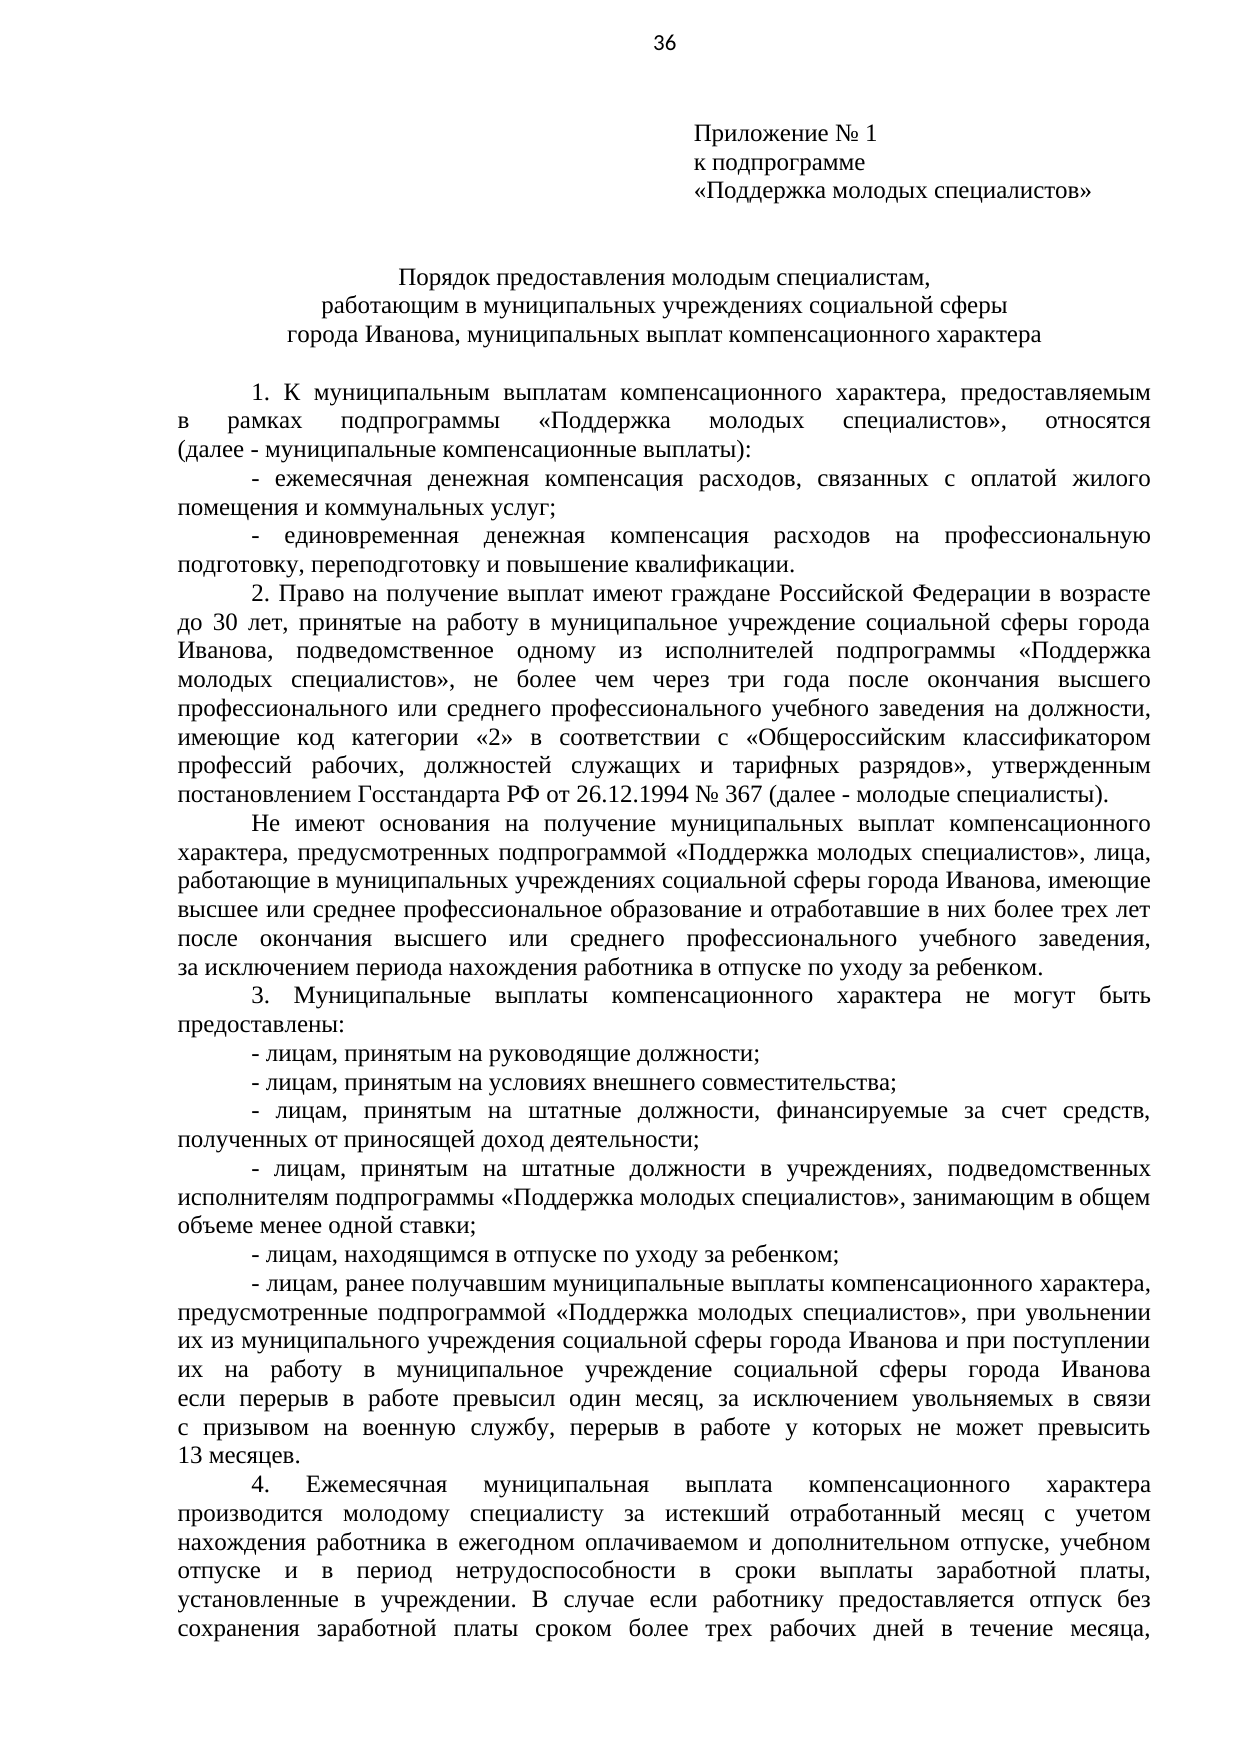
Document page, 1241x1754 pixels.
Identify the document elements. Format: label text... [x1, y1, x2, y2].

text - лицам, ранее получавшим муниципальные выплаты компенсационного характера, предусмотренные подпрограммой «Поддержка молодых специалистов», при увольнении их из муниципального учреждения социальной сферы города Иванова и при поступлении их на работу в муниципальное учреждение социальной сферы города Иванова если перерыв в работе превысил один месяц, за исключением увольняемых в связи с призывом на военную службу, перерыв в работе у которых не может превысить 13 месяцев. [177, 1268, 1152, 1469]
text города Иванова, муниципальных выплат компенсационного характера [177, 319, 1152, 348]
text - лицам, принятым на условиях внешнего совместительства; [177, 1067, 1152, 1096]
text «Поддержка молодых специалистов» [693, 176, 1152, 204]
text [177, 1469, 1152, 1642]
text - ежемесячная денежная компенсация расходов, связанных с оплатой жилого помещения и коммунальных услуг; [177, 463, 1152, 521]
text 1. К муниципальным выплатам компенсационного характера, предоставляемым в рамках подпрограммы «Поддержка молодых специалистов», относятся (далее - муниципальные компенсационные выплаты): [177, 377, 1152, 463]
text - лицам, принятым на штатные должности, финансируемые за счет средств, полученных от приносящей доход деятельности; [177, 1096, 1152, 1153]
text - лицам, принятым на штатные должности в учреждениях, подведомственных исполнителям подпрограммы «Поддержка молодых специалистов», занимающим в общем объеме менее одной ставки; [177, 1153, 1152, 1239]
text Приложение № 1 [693, 118, 1152, 147]
text 2. Право на получение выплат имеют граждане Российской Федерации в возрасте до 30 лет, принятые на работу в муниципальное учреждение социальной сферы города Иванова, подведомственное одному из исполнителей подпрограммы «Поддержка молодых специалистов», не более чем через три года после окончания высшего профессионального или среднего профессионального учебного заведения на должности, имеющие код категории «2» в соответствии с «Общероссийским классификатором профессий рабочих, должностей служащих и тарифных разрядов», утвержденным постановлением Госстандарта РФ от 26.12.1994 № 367 (далее - молодые специалисты). [177, 578, 1152, 808]
text Порядок предоставления молодым специалистам, [177, 262, 1152, 291]
text работающим в муниципальных учреждениях социальной сферы [177, 291, 1152, 319]
text - единовременная денежная компенсация расходов на профессиональную подготовку, переподготовку и повышение квалификации. [177, 521, 1152, 578]
text к подпрограмме [693, 147, 1152, 176]
text 3. Муниципальные выплаты компенсационного характера не могут быть предоставлены: [177, 981, 1152, 1038]
text Не имеют основания на получение муниципальных выплат компенсационного характера, предусмотренных подпрограммой «Поддержка молодых специалистов», лица, работающие в муниципальных учреждениях социальной сферы города Иванова, имеющие высшее или среднее профессиональное образование и отработавшие в них более трех лет после окончания высшего или среднего профессионального учебного заведения, за исключением периода нахождения работника в отпуске по уходу за ребенком. [177, 808, 1152, 981]
text - лицам, принятым на руководящие должности; [177, 1038, 1152, 1067]
text - лицам, находящимся в отпуске по уходу за ребенком; [177, 1239, 1152, 1268]
